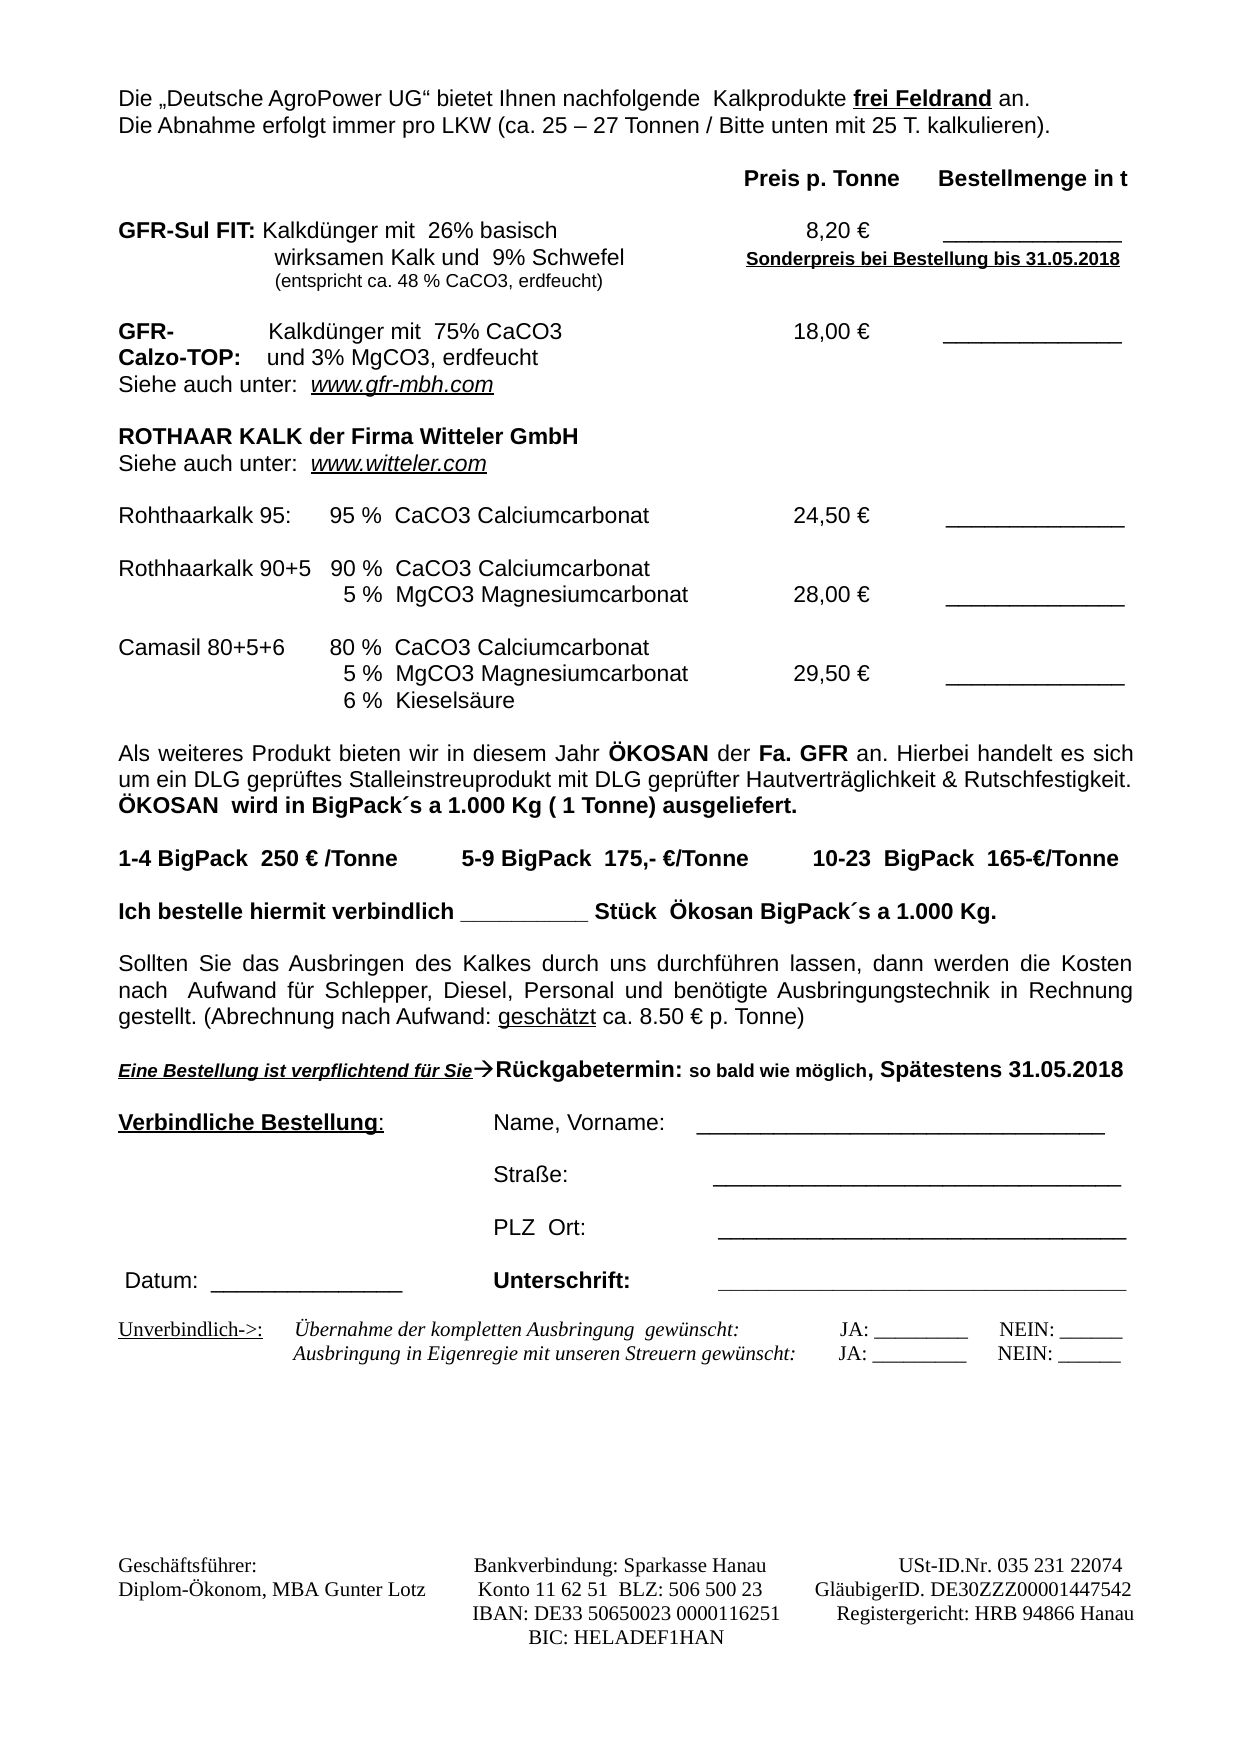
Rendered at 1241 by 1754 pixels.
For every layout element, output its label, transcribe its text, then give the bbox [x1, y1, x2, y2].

text Eine Bestellung ist verpflichtend für SieRückgabetermin: so bald wie möglich, Spätestens 31.05.2018 [118, 1056, 1134, 1082]
text Als weiteres Produkt bieten wir in diesem Jahr ÖKOSAN der Fa. GFR an. Hierbei handelt es sich um ein DLG geprüftes Stalleinstreuprodukt mit DLG geprüfter Hautverträglichkeit & Rutschfestigkeit. [118, 739, 1134, 792]
text Verbindliche Bestellung: Name, Vorname: ________________________________ [118, 1108, 1134, 1135]
text ÖKOSAN wird in BigPack´s a 1.000 Kg ( 1 Tonne) ausgeliefert. [118, 792, 1134, 818]
text GFR- Kalkdünger mit 75% CaCO3 18,00 € ______________ [118, 318, 1134, 344]
text Siehe auch unter: www.gfr-mbh.com [118, 371, 1134, 397]
text Rohthaarkalk 95: 95 % CaCO3 Calciumcarbonat 24,50 € ______________ [118, 502, 1134, 529]
text Die „Deutsche AgroPower UG“ bietet Ihnen nachfolgende Kalkprodukte frei Feldrand an. [118, 85, 1134, 112]
text Calzo-TOP: und 3% MgCO3, erdfeucht [118, 344, 1134, 371]
text 6 % Kieselsäure [118, 687, 1134, 713]
text ROTHAAR KALK der Firma Witteler GmbH [118, 423, 1134, 449]
text Siehe auch unter: www.witteler.com [118, 449, 1134, 476]
text wirksamen Kalk und 9% Schwefel Sonderpreis bei Bestellung bis 31.05.2018 [118, 243, 1134, 270]
text Datum: _______________ Unterschrift: ________________________________ [118, 1267, 1134, 1293]
text Ich bestelle hiermit verbindlich __________ Stück Ökosan BigPack´s a 1.000 Kg. [118, 898, 1134, 924]
text PLZ Ort: ________________________________ [118, 1214, 1134, 1240]
text 5 % MgCO3 Magnesiumcarbonat 28,00 € ______________ [118, 581, 1134, 608]
text GFR-Sul FIT: Kalkdünger mit 26% basisch 8,20 € ______________ [118, 217, 1134, 243]
text Camasil 80+5+6 80 % CaCO3 Calciumcarbonat [118, 634, 1134, 660]
text Sollten Sie das Ausbringen des Kalkes durch uns durchführen lassen, dann werden die Kosten nach Aufwand für Schlepper, Diesel, Personal und benötigte Ausbringungstechnik in Rechnung gestellt. (Abrechnung nach Aufwand: geschätzt ca. 8.50 € p. Tonne) [118, 950, 1134, 1029]
text (entspricht ca. 48 % CaCO3, erdfeucht) [118, 270, 1134, 291]
text Unverbindlich->: Übernahme der kompletten Ausbringung gewünscht: JA: _________ NEIN: ______ [118, 1317, 1134, 1341]
text Ausbringung in Eigenregie mit unseren Streuern gewünscht: JA: _________ NEIN: ______ [118, 1341, 1134, 1365]
text 1-4 BigPack 250 € /Tonne 5-9 BigPack 175,- €/Tonne 10-23 BigPack 165-€/Tonne [118, 845, 1134, 871]
text Straße: ________________________________ [118, 1161, 1134, 1187]
text Die Abnahme erfolgt immer pro LKW (ca. 25 – 27 Tonnen / Bitte unten mit 25 T. kalkulieren). [118, 112, 1134, 138]
text Rothhaarkalk 90+5 90 % CaCO3 Calciumcarbonat [118, 555, 1134, 581]
text 5 % MgCO3 Magnesiumcarbonat 29,50 € ______________ [118, 660, 1134, 687]
text Preis p. Tonne Bestellmenge in t [118, 164, 1134, 191]
